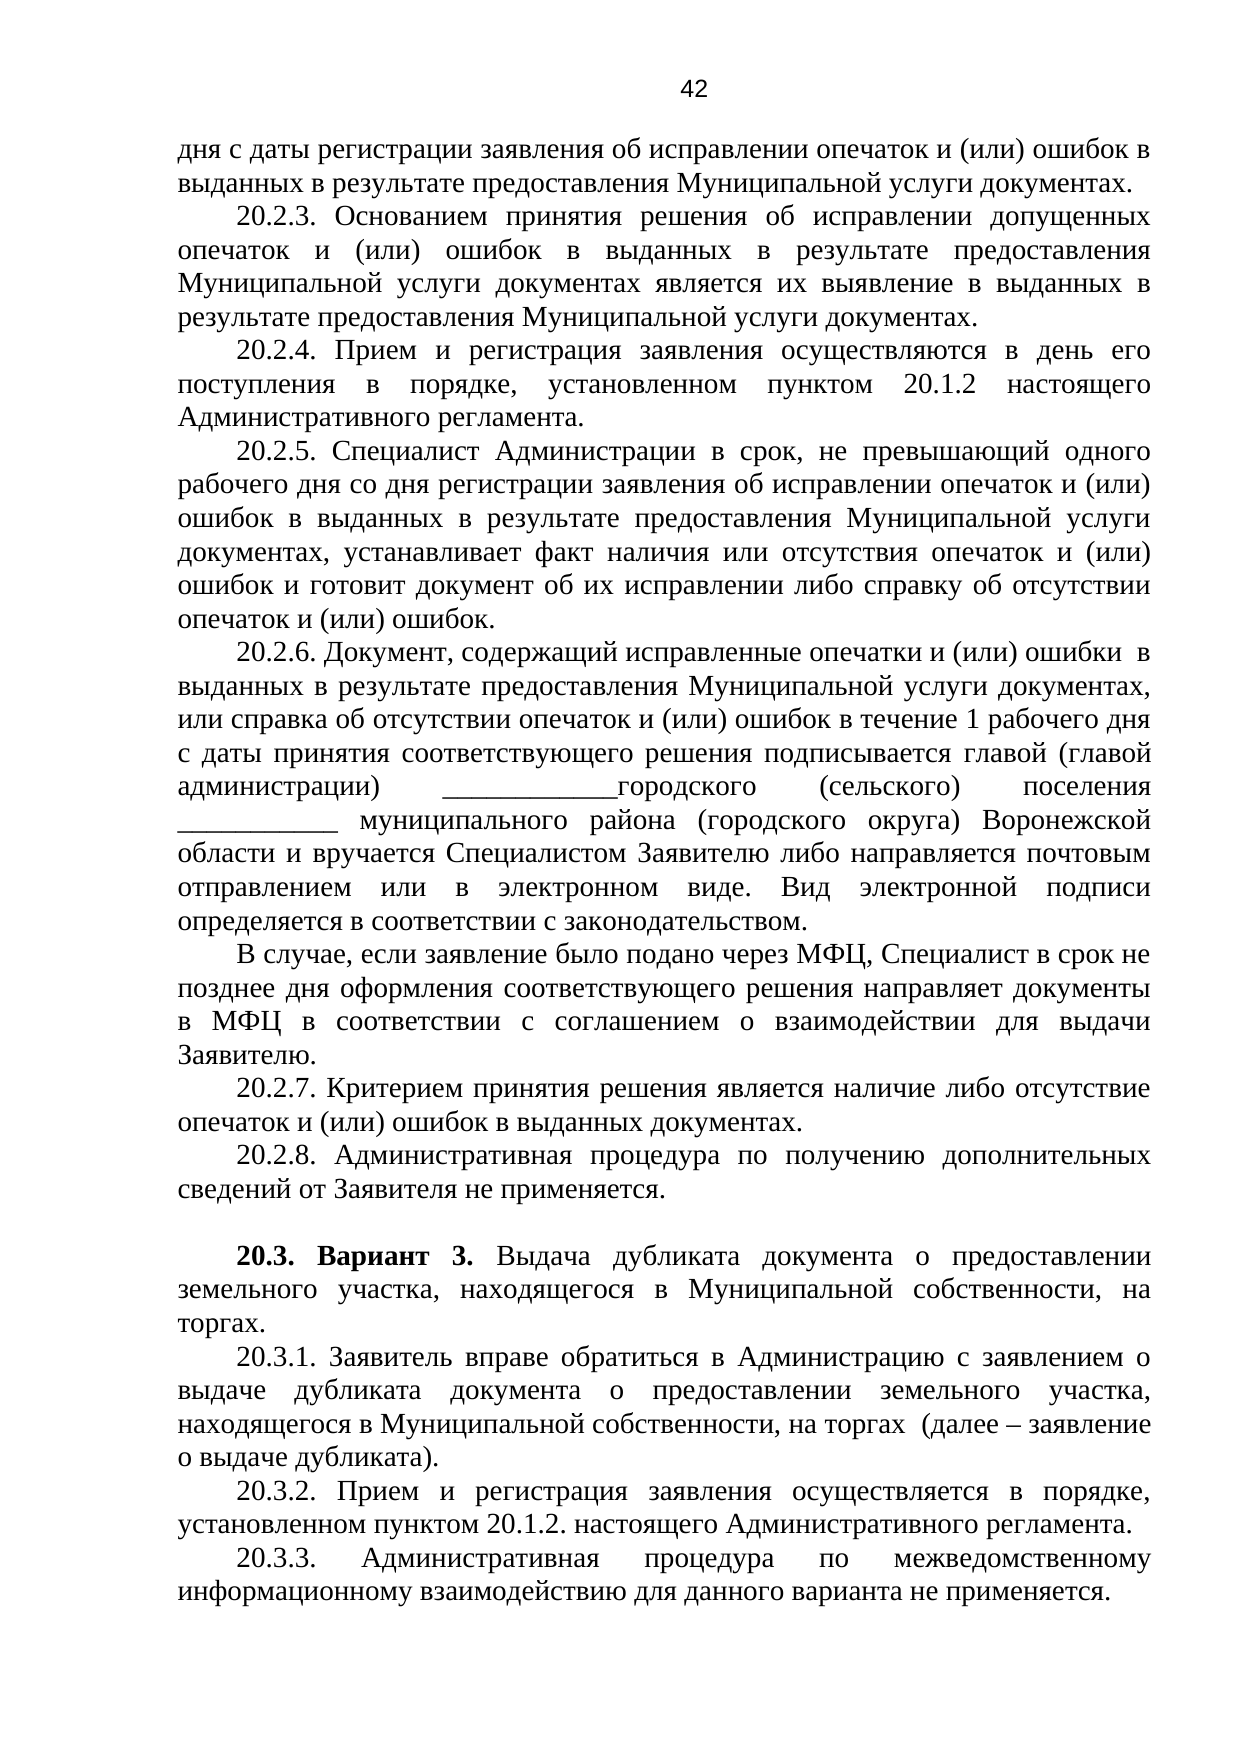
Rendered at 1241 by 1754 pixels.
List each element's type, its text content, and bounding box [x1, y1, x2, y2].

text 20.3.1. Заявитель вправе обратиться в Администрацию с заявлением о выдаче дубликата документа о предоставлении земельного участка, находящегося в Муниципальной собственности, на торгах (далее – заявление о выдаче дубликата). [177, 1339, 1152, 1473]
text 20.3.3. Административная процедура по межведомственному информационному взаимодействию для данного варианта не применяется. [177, 1540, 1152, 1607]
text 20.2.7. Критерием принятия решения является наличие либо отсутствие опечаток и (или) ошибок в выданных документах. [177, 1070, 1152, 1137]
text 20.2.3. Основанием принятия решения об исправлении допущенных опечаток и (или) ошибок в выданных в результате предоставления Муниципальной услуги документах является их выявление в выданных в результате предоставления Муниципальной услуги документах. [177, 198, 1152, 332]
list 20.3. Вариант 3. Выдача дубликата документа о предоставлении земельного участка, находящегося в Муниципальной собственности, на торгах. [177, 1238, 1152, 1339]
text В случае, если заявление было подано через МФЦ, Специалист в срок не позднее дня оформления соответствующего решения направляет документы в МФЦ в соответствии с соглашением о взаимодействии для выдачи Заявителю. [177, 936, 1152, 1070]
text 20.2.4. Прием и регистрация заявления осуществляются в день его поступления в порядке, установленном пунктом 20.1.2 настоящего Административного регламента. [177, 332, 1152, 433]
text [177, 131, 1152, 198]
text 20.2.6. Документ, содержащий исправленные опечатки и (или) ошибки в выданных в результате предоставления Муниципальной услуги документах, или справка об отсутствии опечаток и (или) ошибок в течение 1 рабочего дня с даты принятия соответствующего решения подписывается главой (главой администрации) ____________городского (сельского) поселения ___________ муниципального района (городского округа) Воронежской области и вручается Специалистом Заявителю либо направляется почтовым отправлением или в электронном виде. Вид электронной подписи определяется в соответствии с законодательством. [177, 634, 1152, 936]
text 20.2.8. Административная процедура по получению дополнительных сведений от Заявителя не применяется. [177, 1137, 1152, 1204]
text 20.3.2. Прием и регистрация заявления осуществляется в порядке, установленном пунктом 20.1.2. настоящего Административного регламента. [177, 1473, 1152, 1540]
text 20.2.5. Специалист Администрации в срок, не превышающий одного рабочего дня со дня регистрации заявления об исправлении опечаток и (или) ошибок в выданных в результате предоставления Муниципальной услуги документах, устанавливает факт наличия или отсутствия опечаток и (или) ошибок и готовит документ об их исправлении либо справку об отсутствии опечаток и (или) ошибок. [177, 433, 1152, 634]
